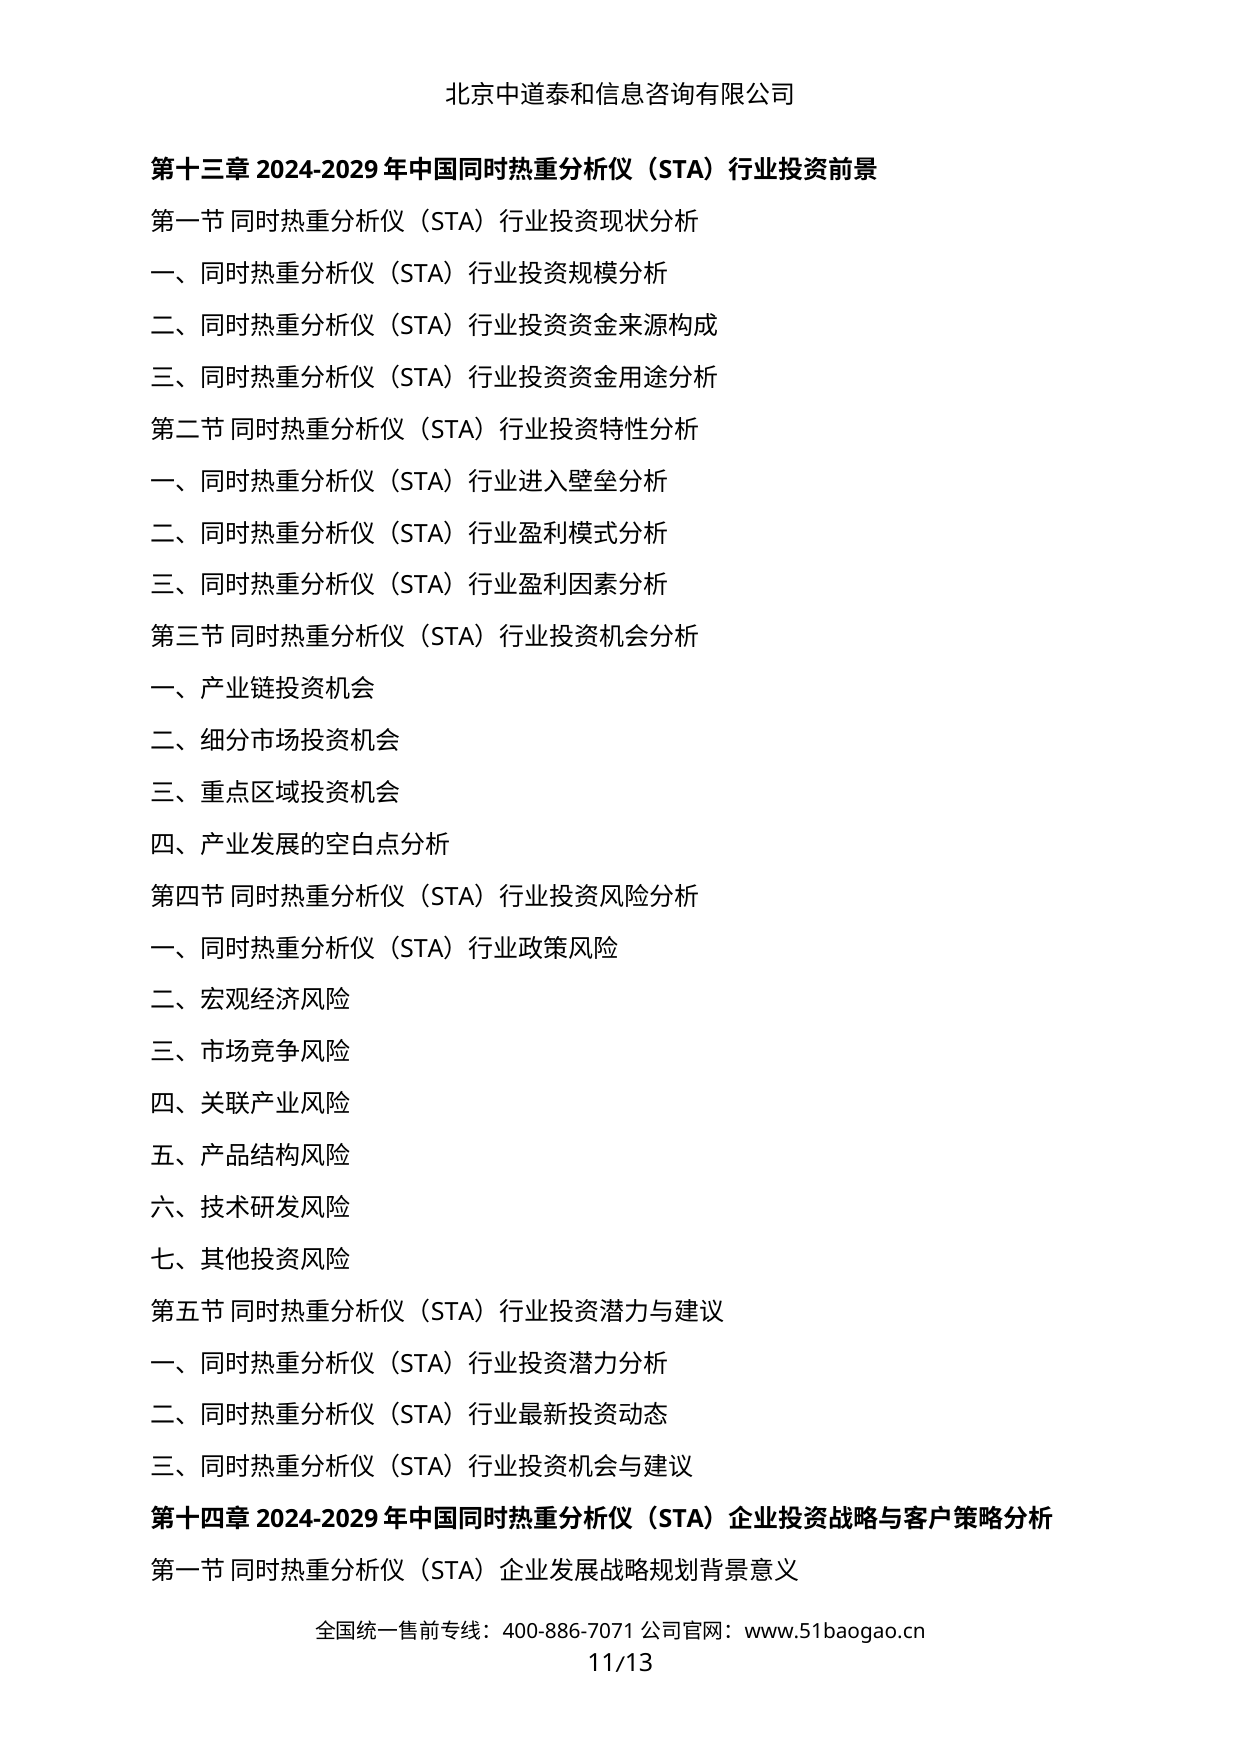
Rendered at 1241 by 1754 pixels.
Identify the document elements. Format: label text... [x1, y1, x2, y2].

text 四、产业发展的空白点分析 [150, 824, 1090, 861]
text 三、市场竞争风险 [150, 1032, 1090, 1068]
text 二、细分市场投资机会 [150, 721, 1090, 757]
text 三、同时热重分析仪（STA）行业盈利因素分析 [150, 565, 1090, 601]
text 第一节 同时热重分析仪（STA）行业投资现状分析 [150, 202, 1090, 238]
text 一、同时热重分析仪（STA）行业投资规模分析 [150, 254, 1090, 290]
text 第二节 同时热重分析仪（STA）行业投资特性分析 [150, 409, 1090, 446]
text 二、同时热重分析仪（STA）行业最新投资动态 [150, 1395, 1090, 1431]
text 七、其他投资风险 [150, 1239, 1090, 1276]
text 六、技术研发风险 [150, 1187, 1090, 1224]
text 一、同时热重分析仪（STA）行业政策风险 [150, 928, 1090, 964]
text 三、同时热重分析仪（STA）行业投资机会与建议 [150, 1447, 1090, 1483]
text 四、关联产业风险 [150, 1084, 1090, 1120]
text 五、产品结构风险 [150, 1136, 1090, 1172]
text 第十三章 2024-2029年中国同时热重分析仪（STA）行业投资前景 [150, 150, 1090, 186]
text 二、同时热重分析仪（STA）行业盈利模式分析 [150, 513, 1090, 549]
text 一、产业链投资机会 [150, 669, 1090, 705]
text 一、同时热重分析仪（STA）行业进入壁垒分析 [150, 461, 1090, 497]
text 三、同时热重分析仪（STA）行业投资资金用途分析 [150, 357, 1090, 394]
text 第五节 同时热重分析仪（STA）行业投资潜力与建议 [150, 1291, 1090, 1327]
text 一、同时热重分析仪（STA）行业投资潜力分析 [150, 1343, 1090, 1379]
text 第十四章 2024-2029年中国同时热重分析仪（STA）企业投资战略与客户策略分析 [150, 1499, 1090, 1535]
text 第一节 同时热重分析仪（STA）企业发展战略规划背景意义 [150, 1551, 1090, 1587]
text 第四节 同时热重分析仪（STA）行业投资风险分析 [150, 876, 1090, 912]
text 第三节 同时热重分析仪（STA）行业投资机会分析 [150, 617, 1090, 653]
text 二、宏观经济风险 [150, 980, 1090, 1016]
text 三、重点区域投资机会 [150, 772, 1090, 809]
text 二、同时热重分析仪（STA）行业投资资金来源构成 [150, 306, 1090, 342]
